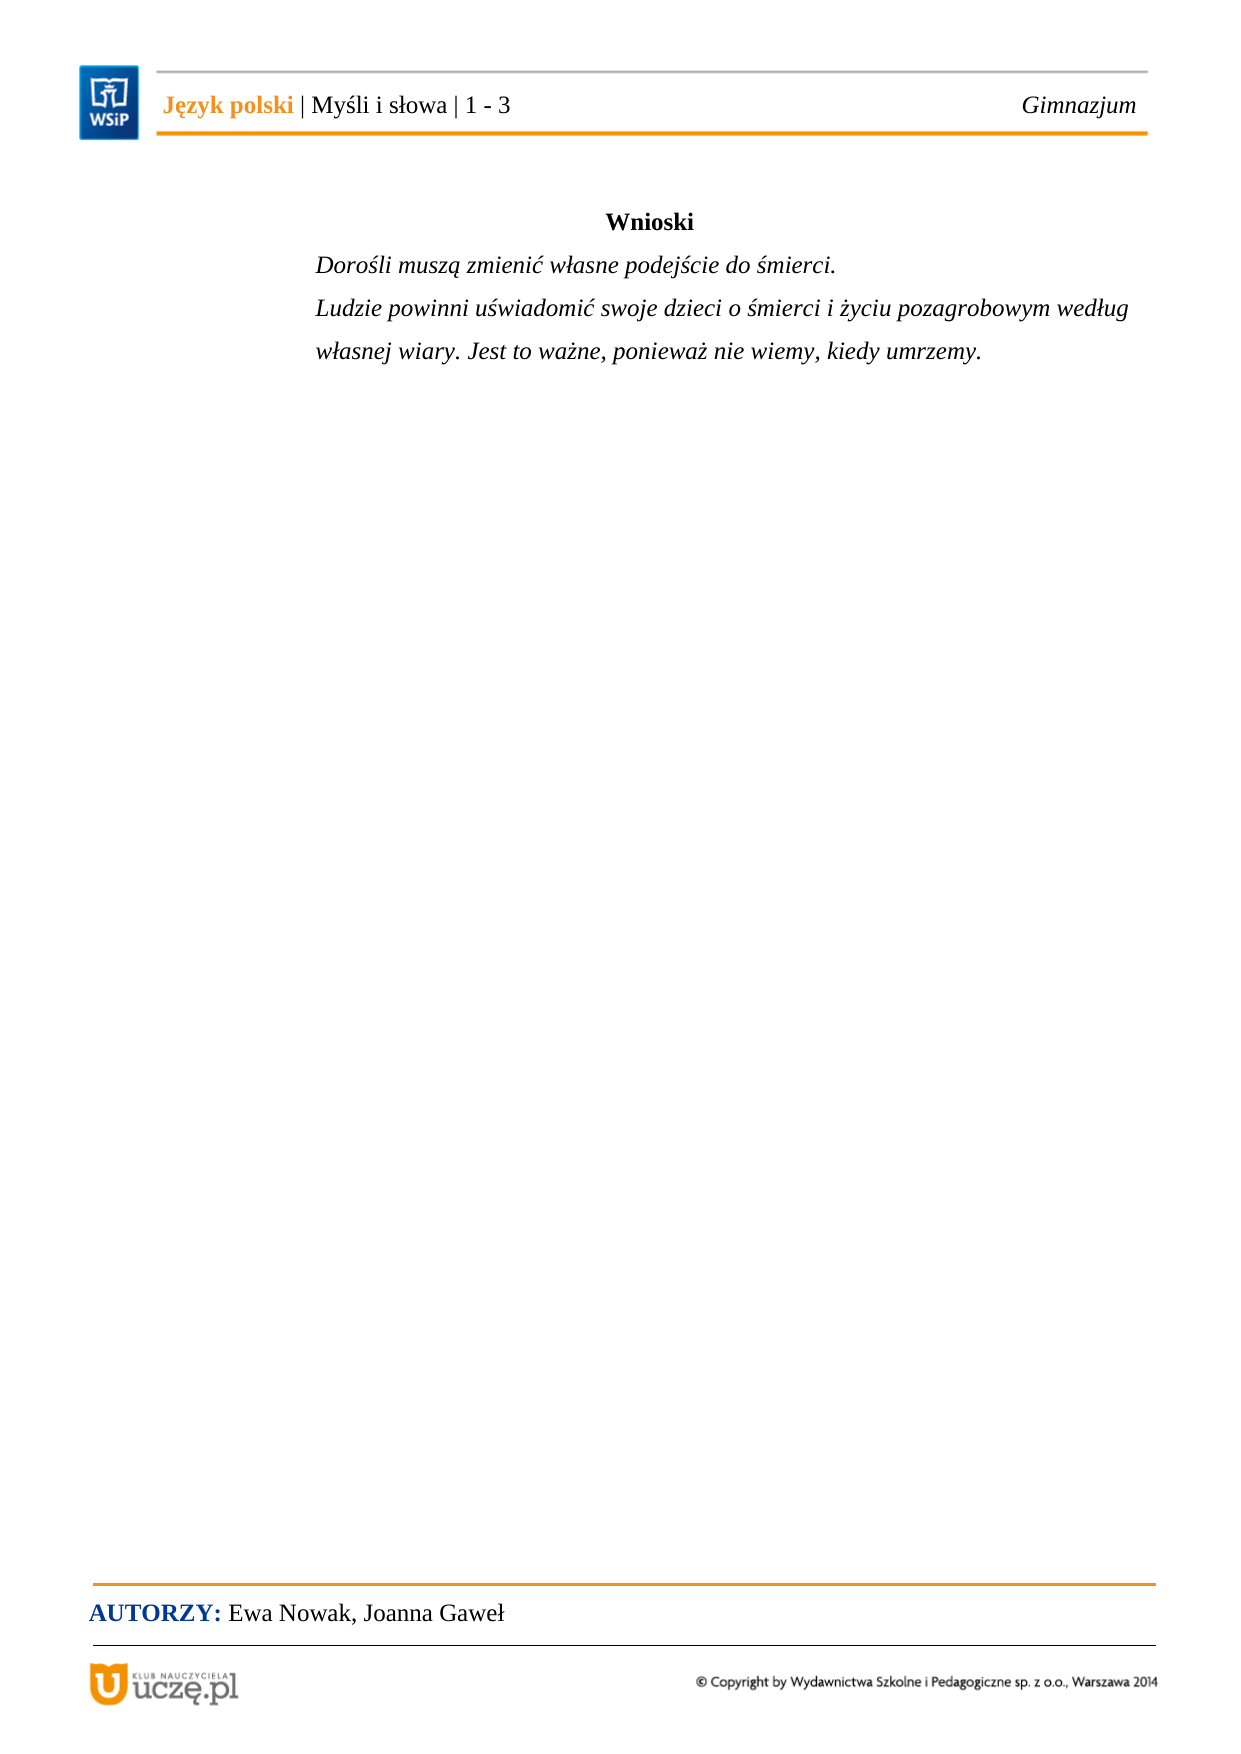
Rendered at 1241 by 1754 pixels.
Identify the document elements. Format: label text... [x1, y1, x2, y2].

text Wnioski [148, 207, 1152, 236]
picture [0, 7, 1241, 164]
text Dorośli muszą zmienić własne podejście do śmierci. [279, 250, 1152, 279]
picture [0, 1655, 1241, 1754]
text Ludzie powinni uświadomić swoje dzieci o śmierci i życiu pozagrobowym według własnej wiary. Jest to ważne, ponieważ nie wiemy, kiedy umrzemy. [315, 293, 1152, 365]
